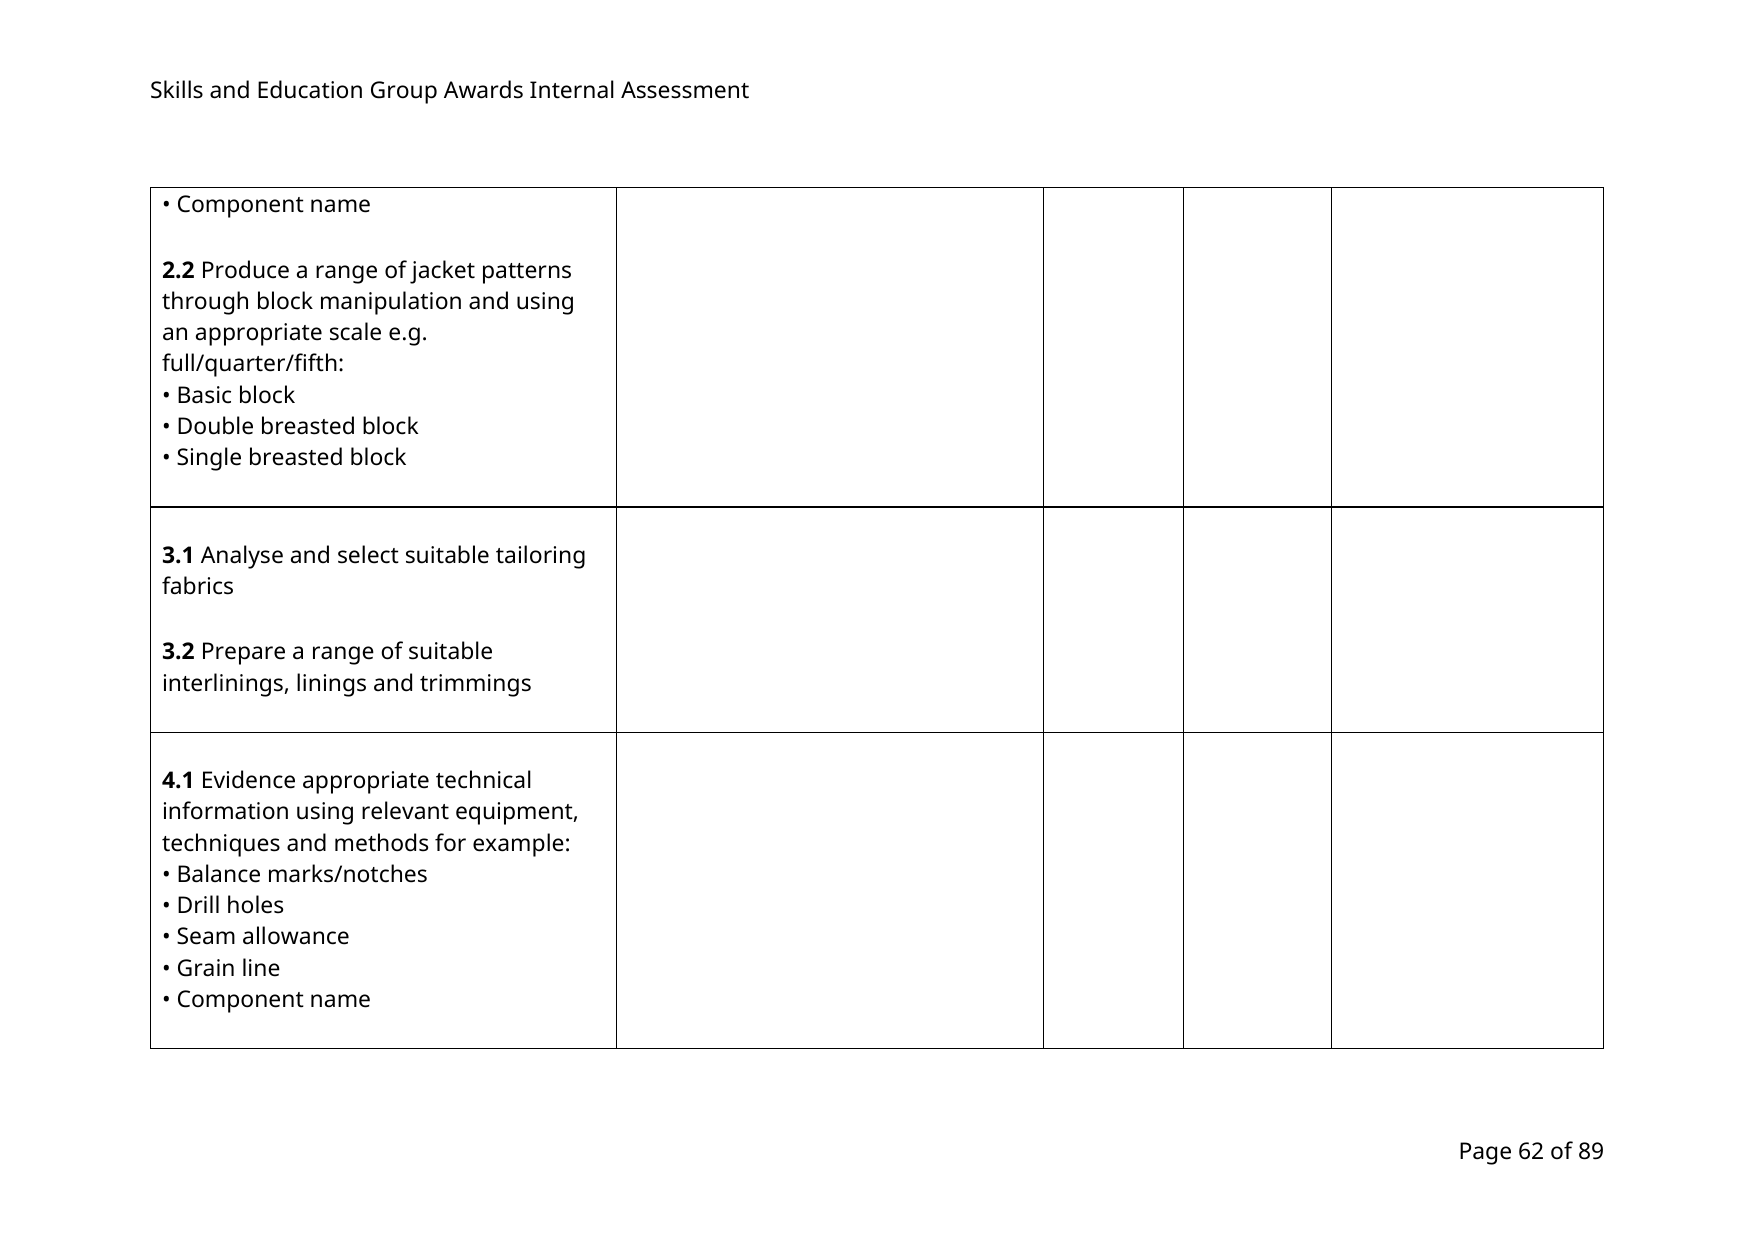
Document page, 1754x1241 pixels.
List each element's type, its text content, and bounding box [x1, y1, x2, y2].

table_cell [1332, 733, 1603, 1048]
table_cell [617, 508, 1043, 732]
table_cell [1184, 733, 1331, 1048]
table_cell [617, 733, 1043, 1048]
table_cell [1044, 188, 1183, 506]
table_cell [1332, 188, 1603, 506]
table_cell [1044, 508, 1183, 732]
table_cell [1332, 508, 1603, 732]
table_cell [1184, 188, 1331, 506]
table_cell [617, 188, 1043, 506]
table_cell [1044, 733, 1183, 1048]
table_cell 4.1 Evidence appropriate technical information using relevant equipment, techniques and methods for example: • Balance marks/notches • Drill holes • Seam allowance • Grain line • Component name [151, 733, 616, 1048]
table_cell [151, 188, 616, 506]
table_cell 3.1 Analyse and select suitable tailoring fabrics 3.2 Prepare a range of suitable interlinings, linings and trimmings [151, 508, 616, 732]
table_cell [1184, 508, 1331, 732]
